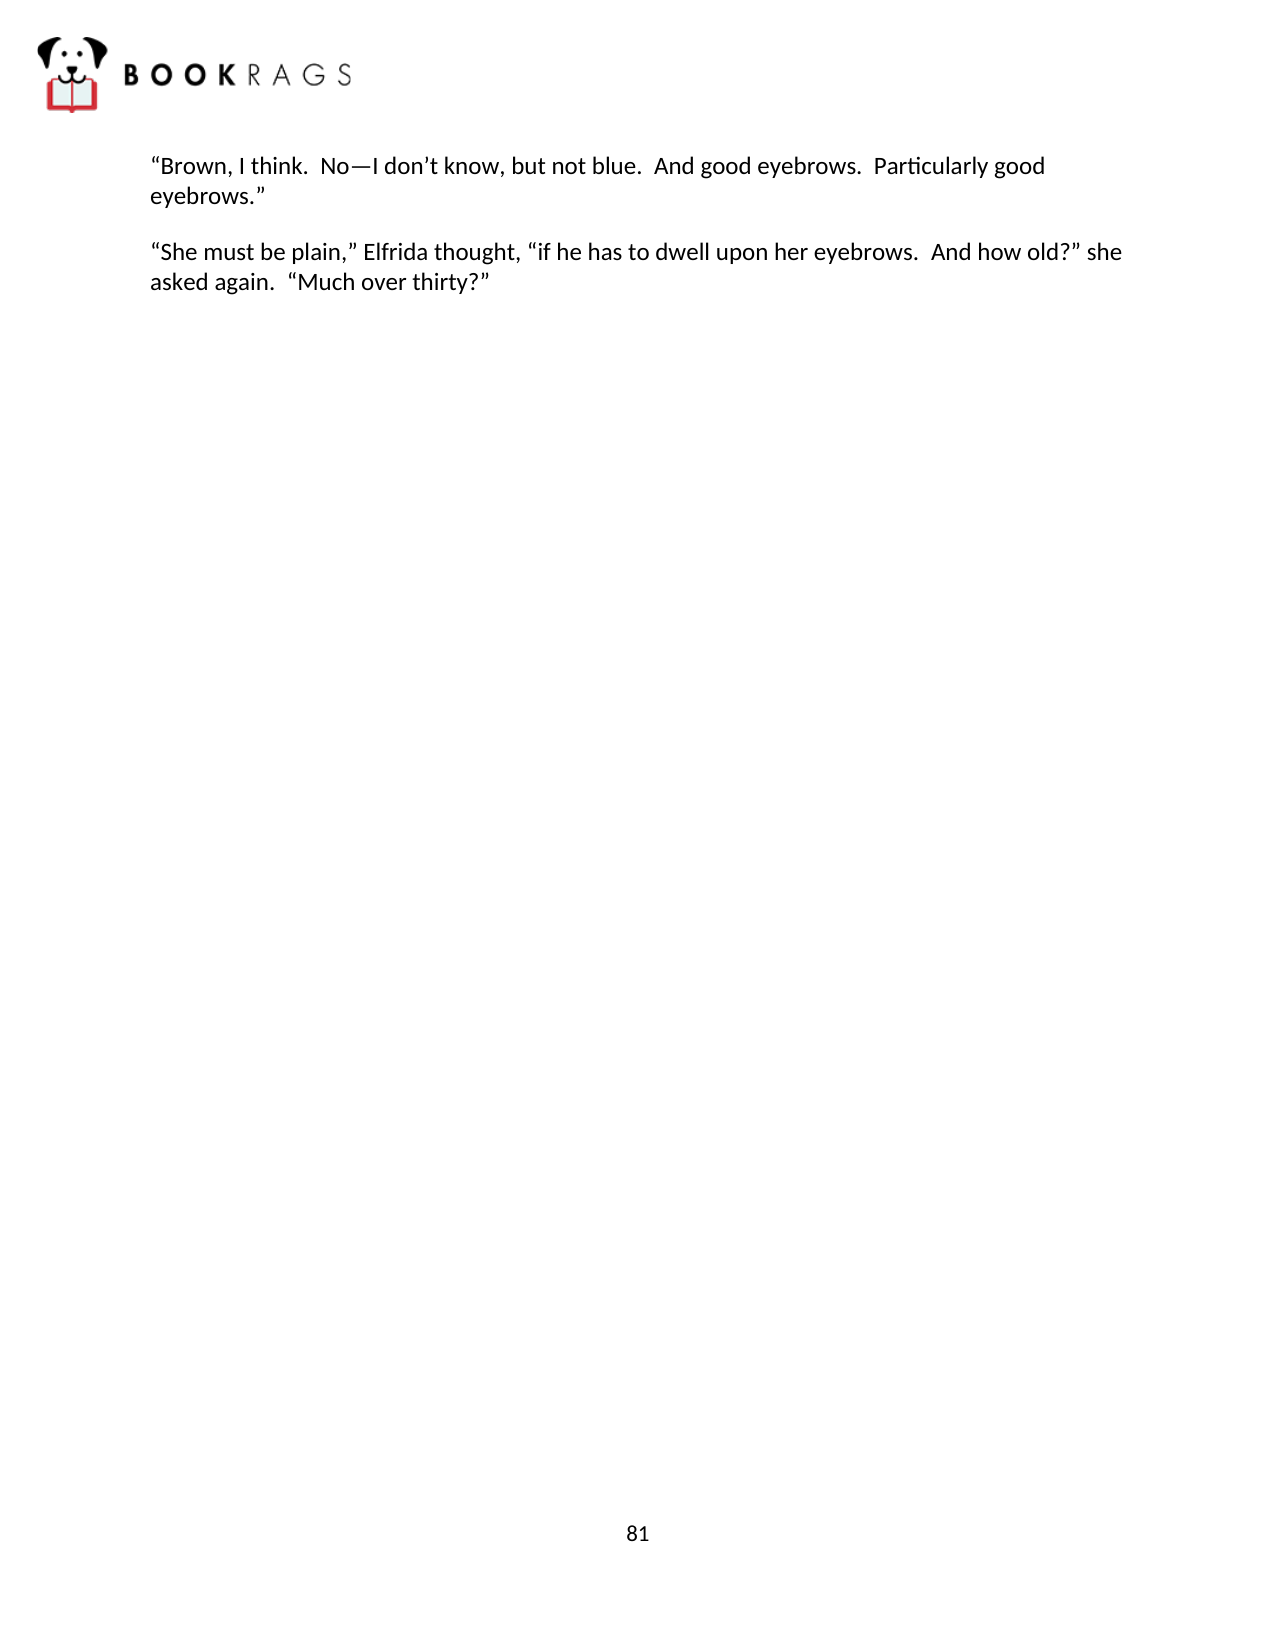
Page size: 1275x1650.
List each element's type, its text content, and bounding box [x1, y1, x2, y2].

picture [37, 37, 351, 113]
text “She must be plain,” Elfrida thought, “if he has to dwell upon her eyebrows. And how old?” she asked again. “Much over thirty?” [150, 236, 1125, 297]
text “Brown, I think. No—­I don’t know, but not blue. And good eyebrows. Particularly good eyebrows.” [150, 150, 1125, 211]
